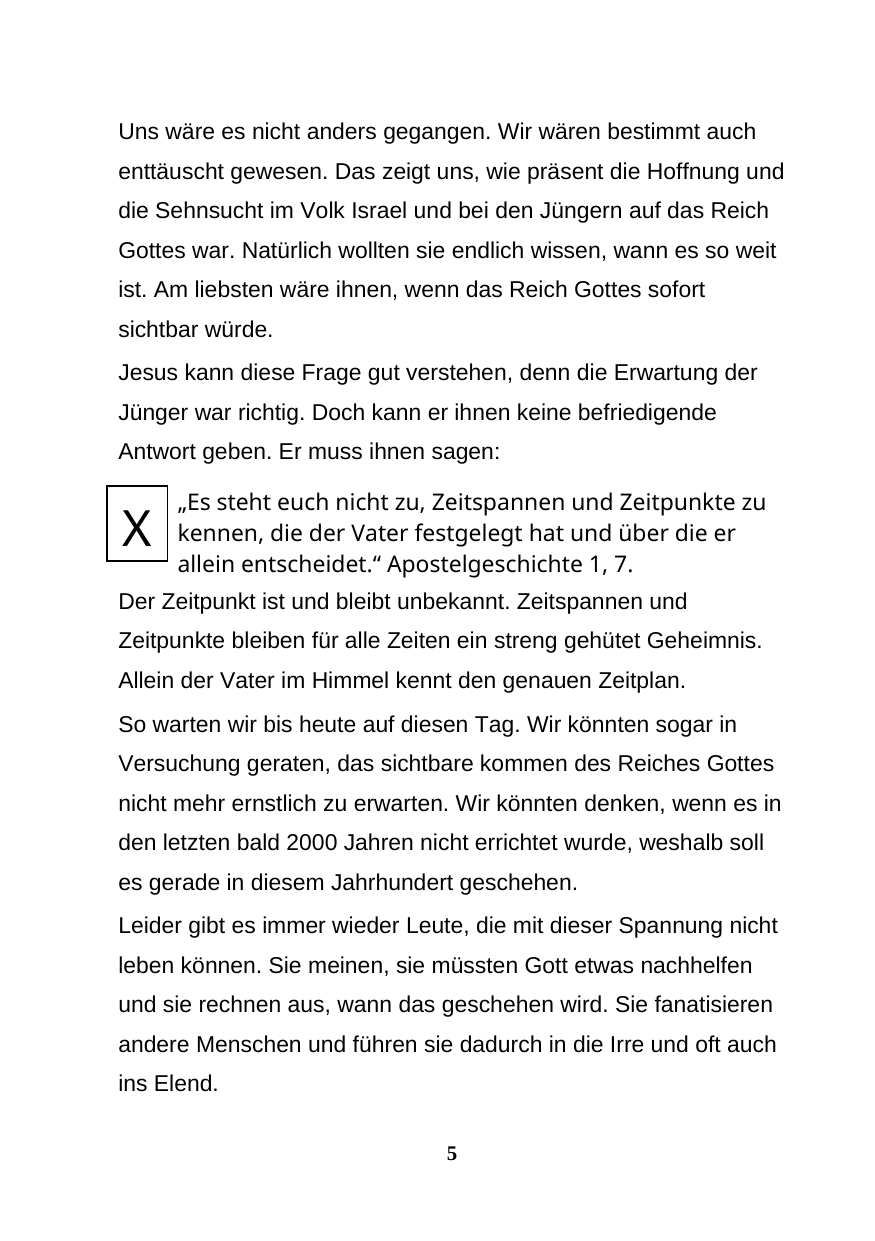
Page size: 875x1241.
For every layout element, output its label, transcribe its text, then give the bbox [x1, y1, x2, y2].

text „Es steht euch nicht zu, Zeitspannen und Zeitpunkte zu kennen, die der Vater festgelegt hat und über die er allein entscheidet.“ Apostelgeschichte 1, 7. [177, 486, 785, 580]
list So warten wir bis heute auf diesen Tag. Wir könnten sogar in Versuchung geraten, das sichtbare kommen des Reiches Gottes nicht mehr ernstlich zu erwarten. Wir könnten denken, wenn es in den letzten bald 2000 Jahren nicht errichtet wurde, weshalb soll es gerade in diesem Jahrhundert geschehen. [118, 711, 785, 895]
list Der Zeitpunkt ist und bleibt unbekannt. Zeitspannen und Zeitpunkte bleiben für alle Zeiten ein streng gehütet Geheimnis. Allein der Vater im Himmel kennt den genauen Zeitplan. [118, 588, 785, 693]
list Jesus kann diese Frage gut verstehen, denn die Erwartung der Jünger war richtig. Doch kann er ihnen keine befriedigende Antwort geben. Er muss ihnen sagen: [118, 359, 785, 464]
list Leider gibt es immer wieder Leute, die mit dieser Spannung nicht leben können. Sie meinen, sie müssten Gott etwas nachhelfen und sie rechnen aus, wann das geschehen wird. Sie fanatisieren andere Menschen und führen sie dadurch in die Irre und oft auch ins Elend. [118, 912, 785, 1096]
list Uns wäre es nicht anders gegangen. Wir wären bestimmt auch enttäuscht gewesen. Das zeigt uns, wie präsent die Hoffnung und die Sehnsucht im Volk Israel und bei den Jüngern auf das Reich Gottes war. Natürlich wollten sie endlich wissen, wann es so weit ist. Am liebsten wäre ihnen, wenn das Reich Gottes sofort sichtbar würde. [118, 118, 785, 342]
